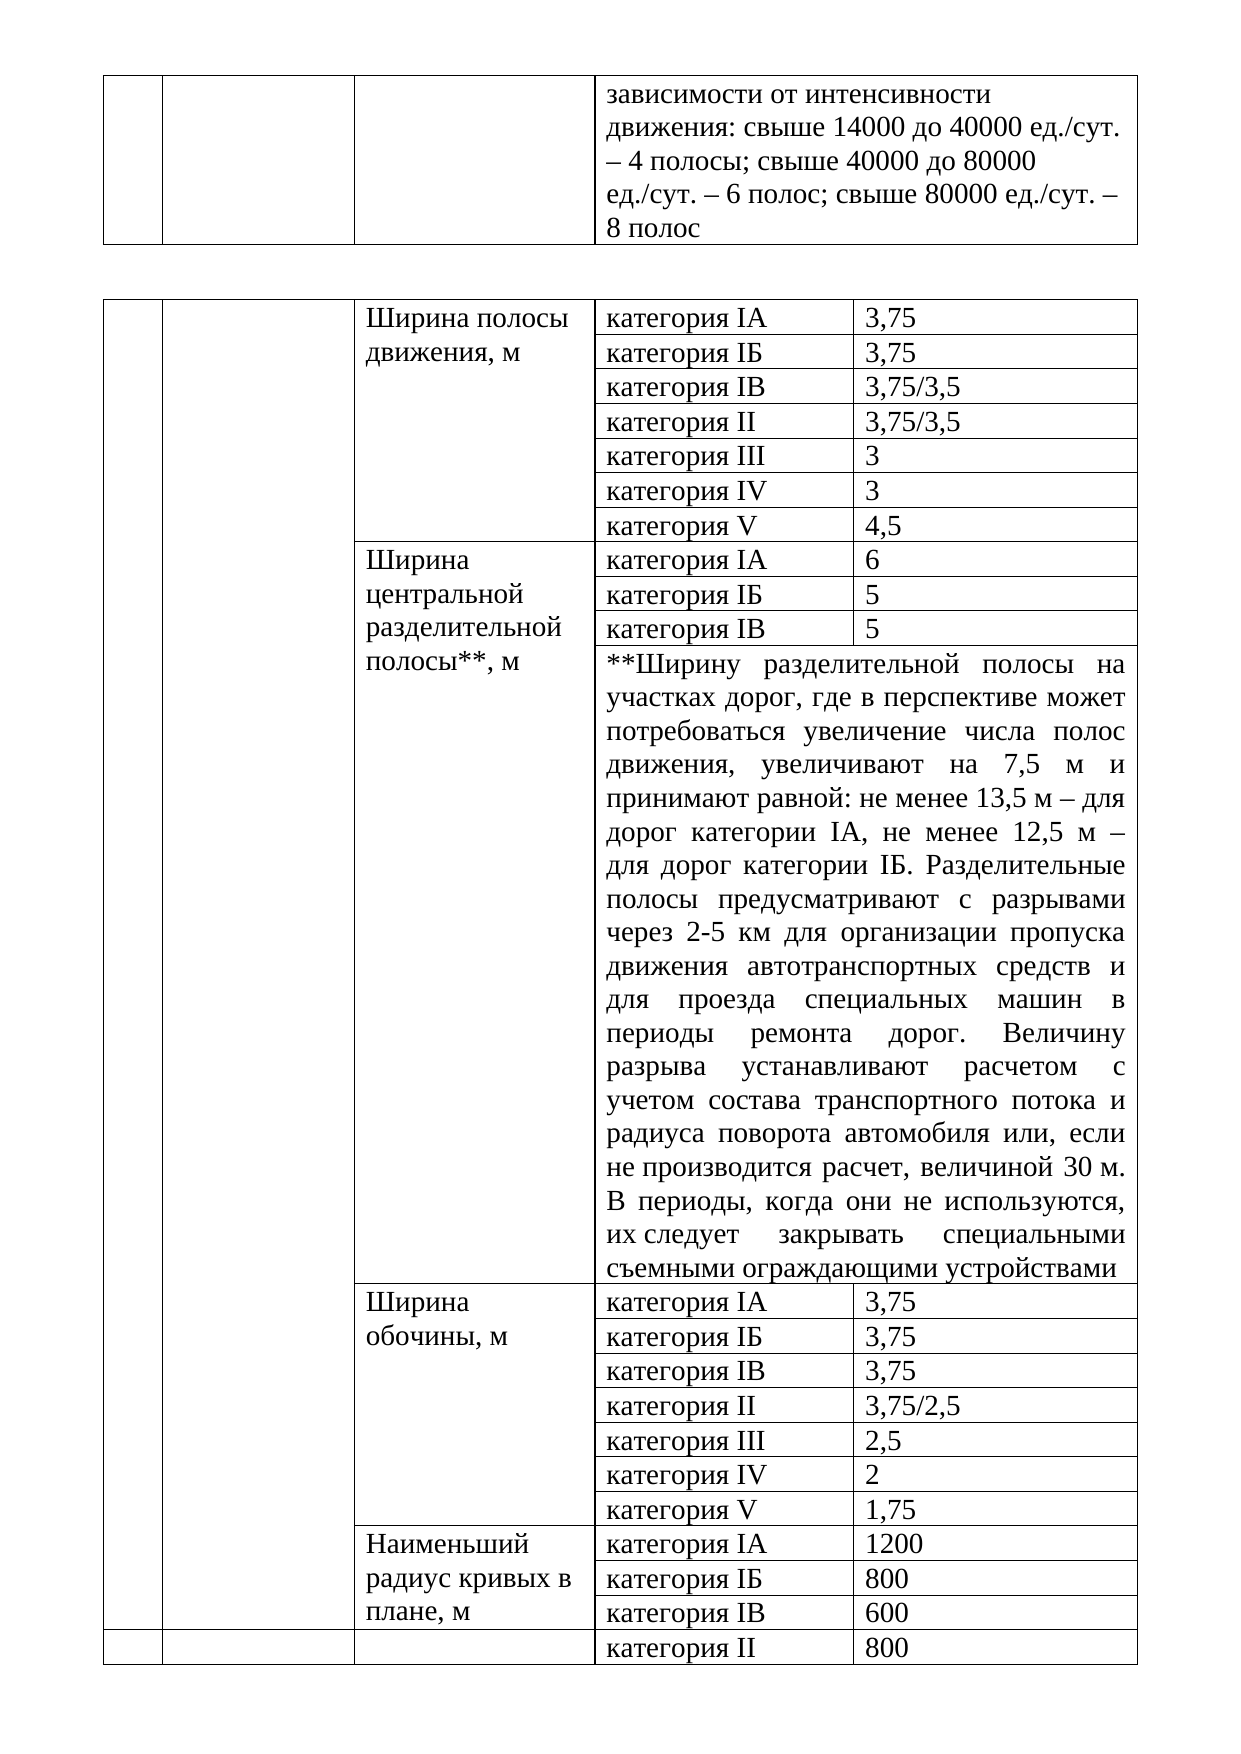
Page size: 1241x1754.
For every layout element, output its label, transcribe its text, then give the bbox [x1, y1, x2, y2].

table_cell **Ширину разделительной полосы на участках дорог, где в перспективе может потребоваться увеличение числа полос движения, увеличивают на 7,5 м и принимают равной: не менее 13,5 м – для дорог категории IA, не менее 12,5 м – для дорог категории IБ. Разделительные полосы предусматривают с разрывами через 2-5 км для организации пропуска движения автотранспортных средств и для проезда специальных машин в периоды ремонта дорог. Величину разрыва устанавливают расчетом с учетом состава транспортного потока и радиуса поворота автомобиля или, если не производится расчет, величиной 30 м. В периоды, когда они не используются, их следует закрывать специальными съемными ограждающими устройствами [596, 646, 1137, 1283]
table_cell 5 [854, 611, 1137, 645]
table_cell 3,75 [854, 1284, 1137, 1318]
table_cell 3,75 [854, 1319, 1137, 1352]
table_cell категория IВ [596, 1354, 853, 1387]
table_cell 5 [854, 577, 1137, 610]
table_cell категория V [596, 508, 853, 541]
table_cell категория III [596, 439, 853, 472]
table_cell 4,5 [854, 508, 1137, 541]
table_cell категория IА [596, 1526, 853, 1560]
table_cell 600 [854, 1596, 1137, 1629]
table_cell категория IV [596, 473, 853, 507]
table_cell 2,5 [854, 1423, 1137, 1456]
table_cell 3,75 [854, 1354, 1137, 1387]
table_cell категория III [596, 1423, 853, 1456]
table_cell Ширина обочины, м [355, 1284, 594, 1525]
table_cell 3,75 [854, 335, 1137, 368]
table_cell категория II [596, 1630, 853, 1664]
table_cell категория V [596, 1492, 853, 1525]
table_cell категория IV [596, 1457, 853, 1491]
table_cell 1200 [854, 1526, 1137, 1560]
table_header [104, 300, 162, 1629]
table_cell 3 [854, 473, 1137, 507]
table_cell категория IБ [596, 1319, 853, 1352]
table_header категория IА [596, 300, 853, 334]
table_cell 800 [854, 1630, 1137, 1664]
table_cell 1,75 [854, 1492, 1137, 1525]
table_cell 2 [854, 1457, 1137, 1491]
table_cell 3,75/3,5 [854, 404, 1137, 437]
table_cell категория IВ [596, 611, 853, 645]
table_cell 3,75/2,5 [854, 1388, 1137, 1422]
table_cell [596, 76, 1137, 244]
table_cell Ширина центральной разделительной полосы**, м [355, 542, 594, 1283]
table_cell Наименьший радиус кривых в плане, м [355, 1526, 594, 1629]
table_cell категория IА [596, 1284, 853, 1318]
table_cell категория IБ [596, 577, 853, 610]
table_header Ширина полосы движения, м [355, 300, 594, 541]
table_cell [163, 1630, 354, 1664]
table_cell категория IБ [596, 335, 853, 368]
table_cell [104, 1630, 162, 1664]
table_cell 3 [854, 439, 1137, 472]
table_cell 800 [854, 1561, 1137, 1594]
table_cell категория IВ [596, 1596, 853, 1629]
table_cell категория II [596, 1388, 853, 1422]
table_cell 3,75/3,5 [854, 369, 1137, 403]
table_header [163, 300, 354, 1629]
table_cell [355, 1630, 594, 1664]
table_cell категория IБ [596, 1561, 853, 1594]
table_header 3,75 [854, 300, 1137, 334]
table_cell категория IВ [596, 369, 853, 403]
table_cell категория IА [596, 542, 853, 576]
table_cell категория II [596, 404, 853, 437]
table_cell 6 [854, 542, 1137, 576]
